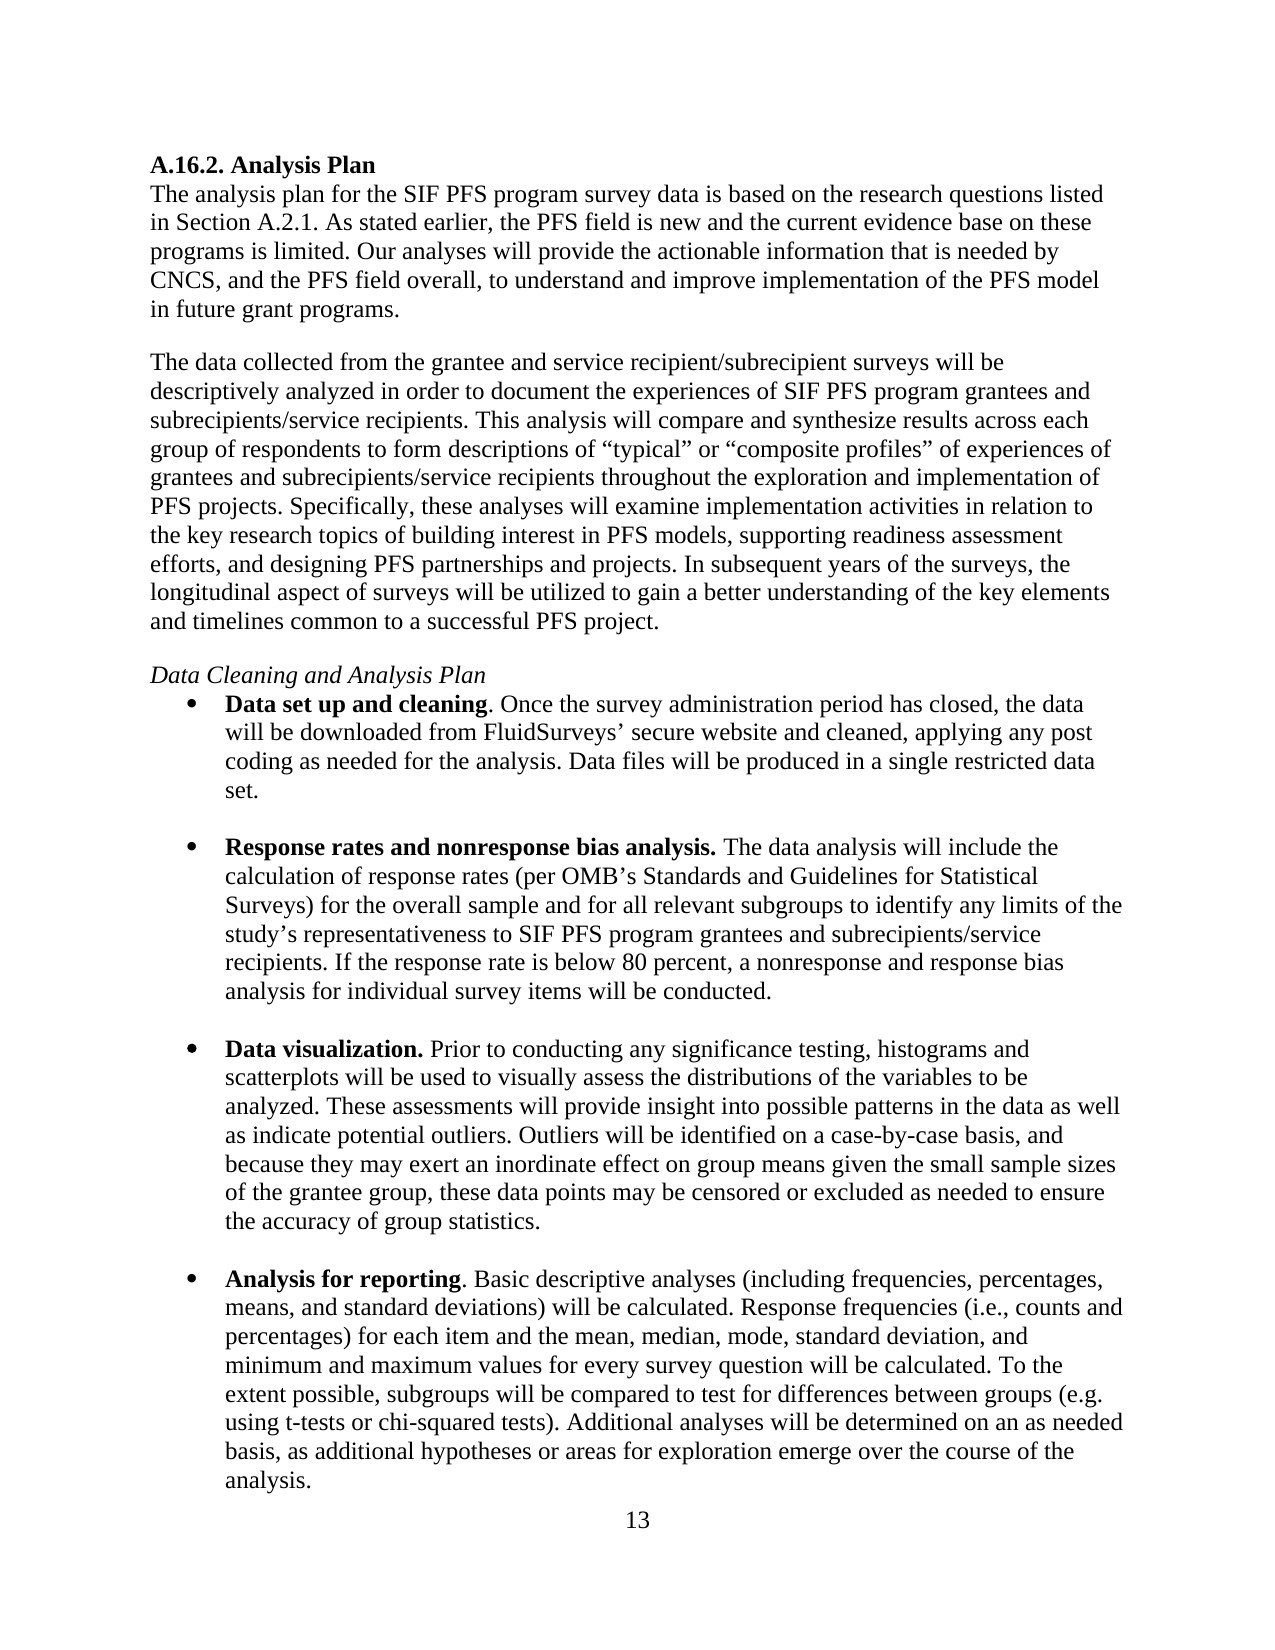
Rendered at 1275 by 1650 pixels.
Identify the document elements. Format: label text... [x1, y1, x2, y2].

list Analysis for reporting. Basic descriptive analyses (including frequencies, percentages, means, and standard deviations) will be calculated. Response frequencies (i.e., counts and percentages) for each item and the mean, median, mode, standard deviation, and minimum and maximum values for every survey question will be calculated. To the extent possible, subgroups will be compared to test for differences between groups (e.g. using t-tests or chi-squared tests). Additional analyses will be determined on an as needed basis, as additional hypotheses or areas for exploration emerge over the course of the analysis. [187, 1264, 1125, 1494]
text The analysis plan for the SIF PFS program survey data is based on the research questions listed in Section A.2.1. As stated earlier, the PFS field is new and the current evidence base on these programs is limited. Our analyses will provide the actionable information that is needed by CNCS, and the PFS field overall, to understand and improve implementation of the PFS model in future grant programs. [150, 179, 1125, 322]
list Response rates and nonresponse bias analysis. The data analysis will include the calculation of response rates (per OMB’s Standards and Guidelines for Statistical Surveys) for the overall sample and for all relevant subgroups to identify any limits of the study’s representativeness to SIF PFS program grantees and subrecipients/service recipients. If the response rate is below 80 percent, a nonresponse and response bias analysis for individual survey items will be conducted. [187, 832, 1125, 1005]
subtitle A.16.2. Analysis Plan [150, 150, 1125, 179]
text The data collected from the grantee and service recipient/subrecipient surveys will be descriptively analyzed in order to document the experiences of SIF PFS program grantees and subrecipients/service recipients. This analysis will compare and synthesize results across each group of respondents to form descriptions of “typical” or “composite profiles” of experiences of grantees and subrecipients/service recipients throughout the exploration and implementation of PFS projects. Specifically, these analyses will examine implementation activities in relation to the key research topics of building interest in PFS models, supporting readiness assessment efforts, and designing PFS partnerships and projects. In subsequent years of the surveys, the longitudinal aspect of surveys will be utilized to gain a better understanding of the key elements and timelines common to a successful PFS project. [150, 347, 1125, 635]
text Data Cleaning and Analysis Plan [150, 660, 1125, 689]
list Data visualization. Prior to conducting any significance testing, histograms and scatterplots will be used to visually assess the distributions of the variables to be analyzed. These assessments will provide insight into possible patterns in the data as well as indicate potential outliers. Outliers will be identified on a case-by-case basis, and because they may exert an inordinate effect on group means given the small sample sizes of the grantee group, these data points may be censored or excluded as needed to ensure the accuracy of group statistics. [187, 1034, 1125, 1235]
list Data set up and cleaning. Once the survey administration period has closed, the data will be downloaded from FluidSurveys’ secure website and cleaned, applying any post coding as needed for the analysis. Data files will be produced in a single restricted data set. [187, 689, 1125, 804]
